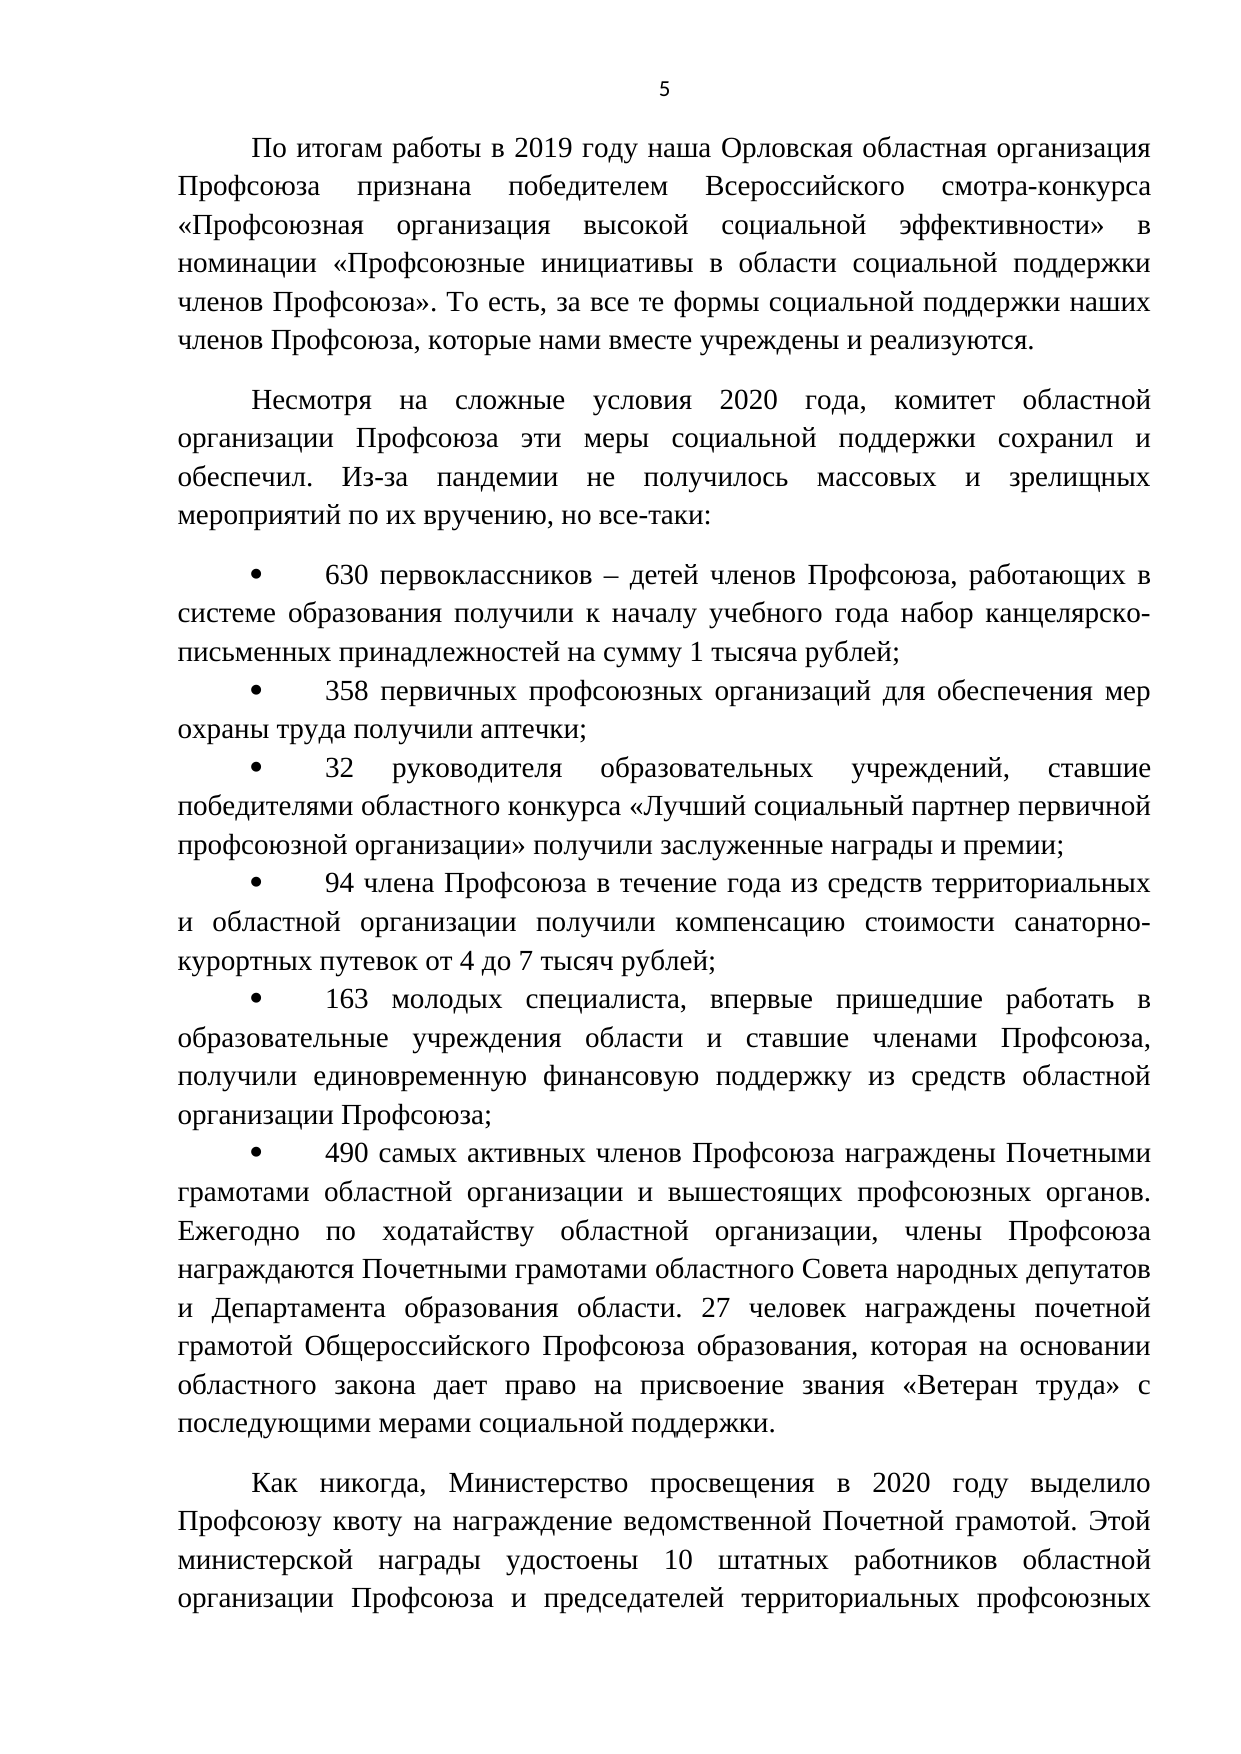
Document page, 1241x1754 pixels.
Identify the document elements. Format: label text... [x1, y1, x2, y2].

list 94 члена Профсоюза в течение года из средств территориальных и областной организации получили компенсацию стоимости санаторно-курортных путевок от 4 до 7 тысяч рублей; [177, 866, 1152, 976]
list 490 самых активных членов Профсоюза награждены Почетными грамотами областной организации и вышестоящих профсоюзных органов. Ежегодно по ходатайству областной организации, члены Профсоюза награждаются Почетными грамотами областного Совета народных депутатов и Департамента образования области. 27 человек награждены почетной грамотой Общероссийского Профсоюза образования, которая на основании областного закона дает право на присвоение звания «Ветеран труда» с последующими мерами социальной поддержки. [177, 1136, 1152, 1439]
list 358 первичных профсоюзных организаций для обеспечения мер охраны труда получили аптечки; [177, 673, 1152, 745]
list 163 молодых специалиста, впервые пришедшие работать в образовательные учреждения области и ставшие членами Профсоюза, получили единовременную финансовую поддержку из средств областной организации Профсоюза; [177, 981, 1152, 1131]
list 630 первоклассников – детей членов Профсоюза, работающих в системе образования получили к началу учебного года набор канцелярско-письменных принадлежностей на сумму 1 тысяча рублей; [177, 557, 1152, 668]
list 32 руководителя образовательных учреждений, ставшие победителями областного конкурса «Лучший социальный партнер первичной профсоюзной организации» получили заслуженные награды и премии; [177, 750, 1152, 861]
text Несмотря на сложные условия 2020 года, комитет областной организации Профсоюза эти меры социальной поддержки сохранил и обеспечил. Из-за пандемии не получилось массовых и зрелищных мероприятий по их вручению, но все-таки: [177, 382, 1152, 531]
text По итогам работы в 2019 году наша Орловская областная организация Профсоюза признана победителем Всероссийского смотра-конкурса «Профсоюзная организация высокой социальной эффективности» в номинации «Профсоюзные инициативы в области социальной поддержки членов Профсоюза». То есть, за все те формы социальной поддержки наших членов Профсоюза, которые нами вместе учреждены и реализуются. [177, 130, 1152, 356]
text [177, 1465, 1152, 1614]
